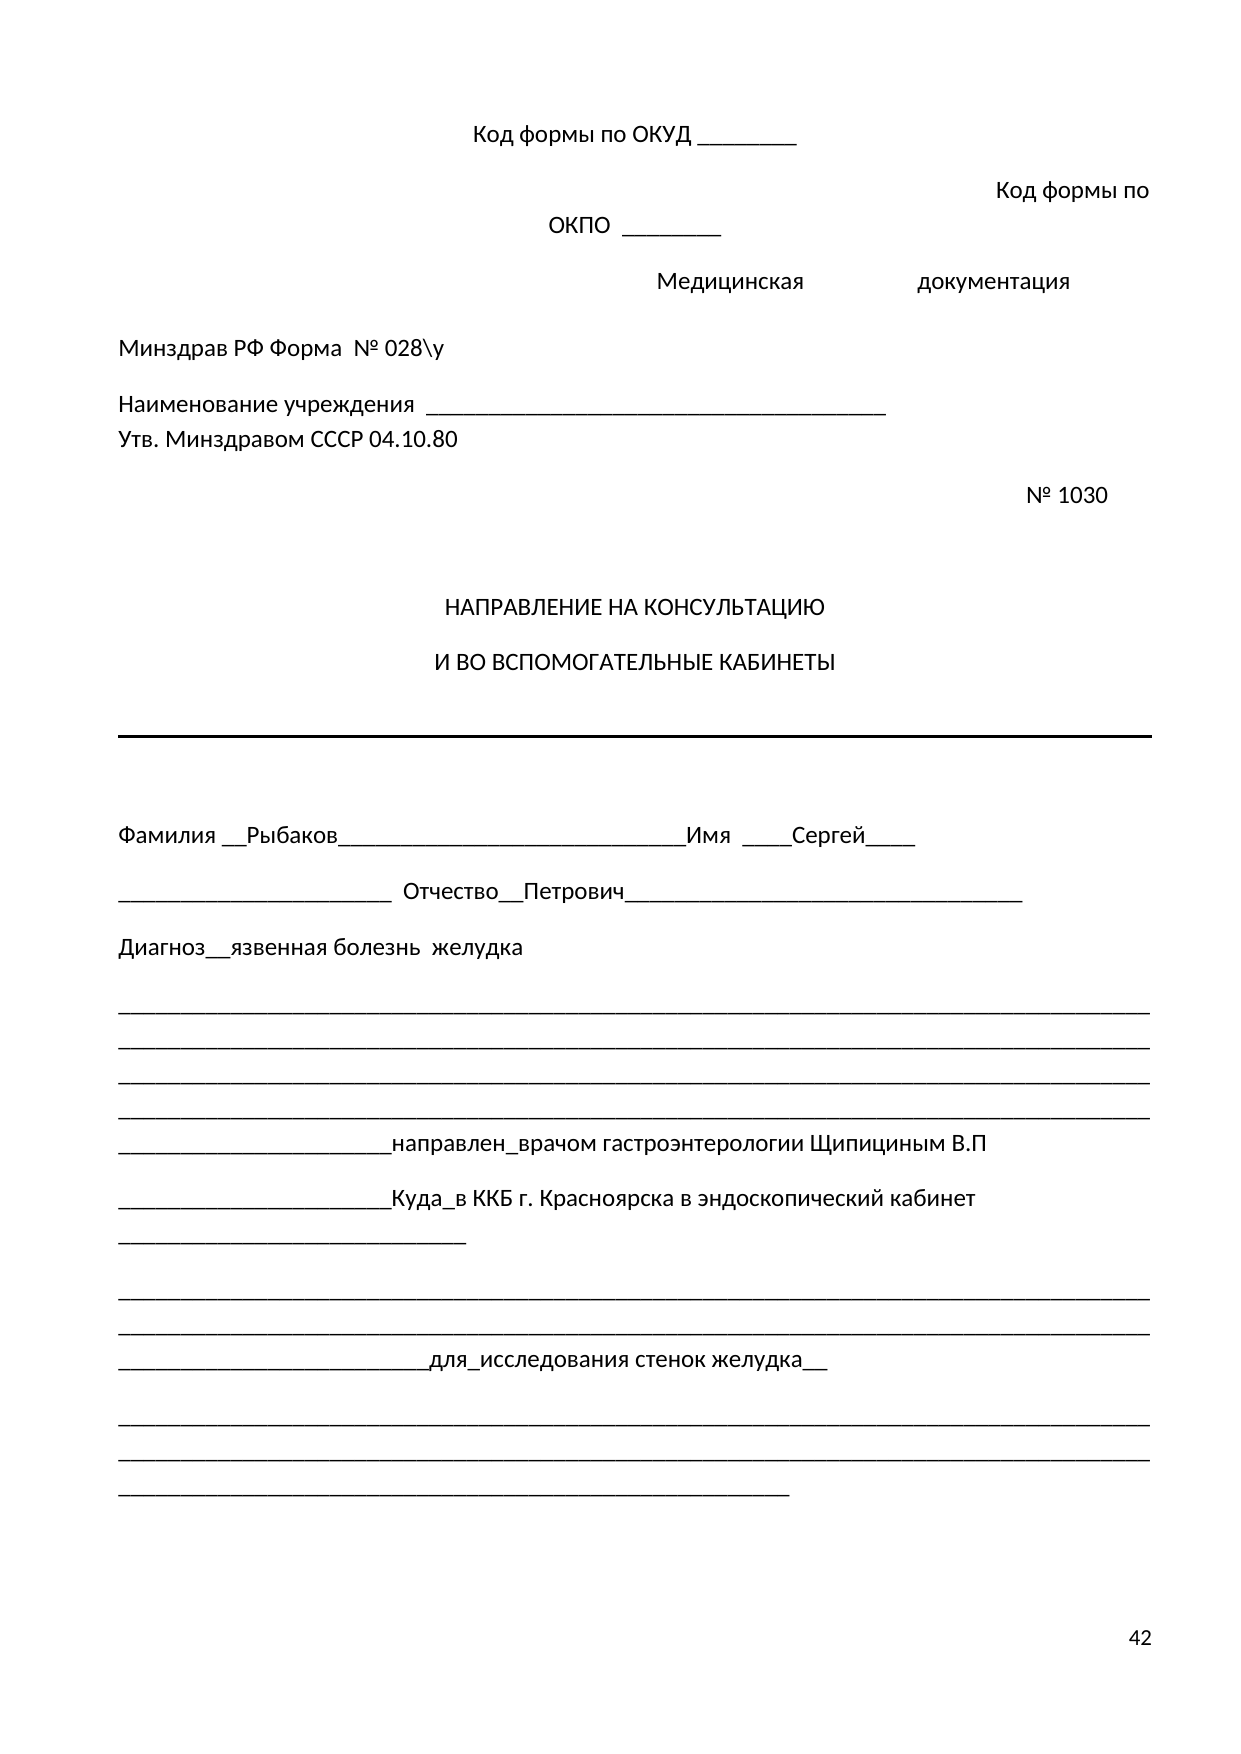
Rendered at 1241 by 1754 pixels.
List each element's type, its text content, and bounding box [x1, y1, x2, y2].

text Минздрав РФ Форма № 028\y [118, 300, 1152, 363]
text Код формы по ОКПО ________ [118, 174, 1152, 239]
text ______________________ Отчество__Петрович________________________________ [118, 875, 1152, 906]
text НАПРАВЛЕНИЕ НА КОНСУЛЬТАЦИЮ [118, 591, 1152, 621]
text Диагноз__язвенная болезнь желудка [118, 931, 1152, 961]
text __________________________________________________________________________________________________________________________________________________________________________________________________________________________________________________________________________________________________________________________________________________________________направлен_врачом гастроэнтерологии Щипициным В.П [118, 987, 1152, 1157]
text Код формы по ОКУД ________ [118, 118, 1152, 149]
text ____________________________________________________________________________________________________________________________________________________________________________________________________________________________ [118, 1399, 1152, 1500]
text Наименование учреждения _____________________________________ Утв. Минздравом СССР 04.10.80 [118, 388, 1152, 454]
text Фамилия __Рыбаков____________________________Имя ____Сергей____ [118, 819, 1152, 850]
text № 1030 [118, 479, 1152, 509]
text _______________________________________________________________________________________________________________________________________________________________________________________________для_исследования стенок желудка__ [118, 1273, 1152, 1374]
text И ВО ВСПОМОГАТЕЛЬНЫЕ КАБИНЕТЫ [118, 646, 1152, 677]
text ______________________Куда_в ККБ г. Красноярска в эндоскопический кабинет ____________________________ [118, 1182, 1152, 1248]
text Медицинская документация [118, 265, 1152, 295]
